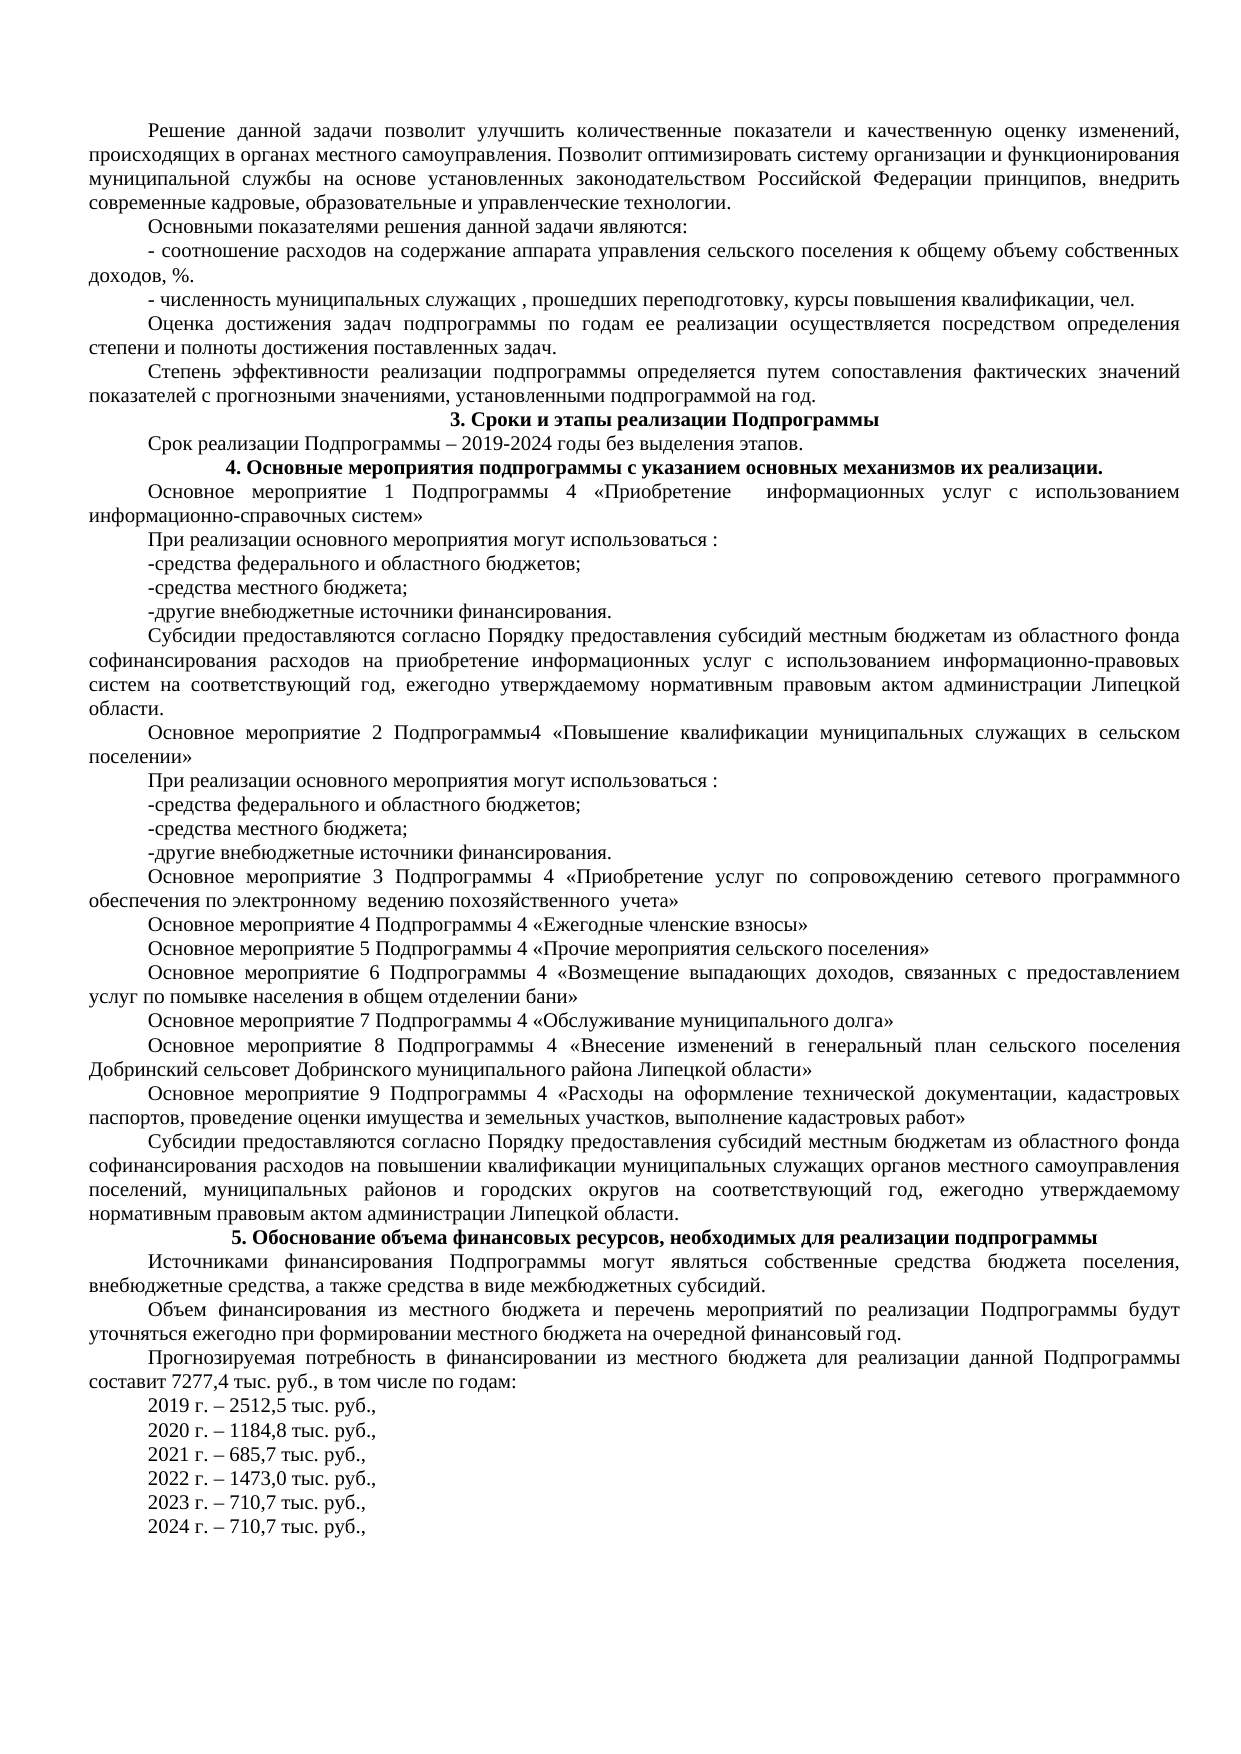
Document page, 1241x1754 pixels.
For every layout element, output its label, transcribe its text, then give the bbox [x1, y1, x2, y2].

text Основное мероприятие 9 Подпрограммы 4 «Расходы на оформление технической документации, кадастровых паспортов, проведение оценки имущества и земельных участков, выполнение кадастровых работ» [89, 1081, 1181, 1129]
text Прогнозируемая потребность в финансировании из местного бюджета для реализации данной Подпрограммы составит 7277,4 тыс. руб., в том числе по годам: [89, 1345, 1181, 1393]
text Основное мероприятие 8 Подпрограммы 4 «Внесение изменений в генеральный план сельского поселения Добринский сельсовет Добринского муниципального района Липецкой области» [89, 1032, 1181, 1081]
text Источниками финансирования Подпрограммы могут являться собственные средства бюджета поселения, внебюджетные средства, а также средства в виде межбюджетных субсидий. [89, 1249, 1181, 1297]
text Основное мероприятие 7 Подпрограммы 4 «Обслуживание муниципального долга» [89, 1008, 1181, 1032]
text Основными показателями решения данной задачи являются: [89, 214, 1181, 238]
text Основное мероприятие 4 Подпрограммы 4 «Ежегодные членские взносы» [89, 912, 1181, 936]
text Степень эффективности реализации подпрограммы определяется путем сопоставления фактических значений показателей с прогнозными значениями, установленными подпрограммой на год. [89, 359, 1181, 407]
text Основное мероприятие 5 Подпрограммы 4 «Прочие мероприятия сельского поселения» [89, 936, 1181, 960]
text -средства местного бюджета; [89, 816, 1181, 840]
text Основное мероприятие 1 Подпрограммы 4 «Приобретение информационных услуг с использованием информационно-справочных систем» [89, 479, 1181, 527]
text - численность муниципальных служащих , прошедших переподготовку, курсы повышения квалификации, чел. [89, 287, 1181, 311]
text 2021 г. – 685,7 тыс. руб., [89, 1442, 1181, 1466]
text 3. Сроки и этапы реализации Подпрограммы [89, 407, 1181, 431]
text Основное мероприятие 3 Подпрограммы 4 «Приобретение услуг по сопровождению сетевого программного обеспечения по электронному ведению похозяйственного учета» [89, 864, 1181, 912]
text -другие внебюджетные источники финансирования. [89, 840, 1181, 864]
text -средства федерального и областного бюджетов; [89, 792, 1181, 816]
text 2019 г. – 2512,5 тыс. руб., [89, 1393, 1181, 1417]
text -средства федерального и областного бюджетов; [89, 551, 1181, 575]
text - соотношение расходов на содержание аппарата управления сельского поселения к общему объему собственных доходов, %. [89, 238, 1181, 287]
text 2024 г. – 710,7 тыс. руб., [89, 1514, 1181, 1538]
text Основное мероприятие 6 Подпрограммы 4 «Возмещение выпадающих доходов, связанных с предоставлением услуг по помывке населения в общем отделении бани» [89, 960, 1181, 1008]
text 2023 г. – 710,7 тыс. руб., [89, 1490, 1181, 1514]
text Основное мероприятие 2 Подпрограммы4 «Повышение квалификации муниципальных служащих в сельском поселении» [89, 720, 1181, 768]
text 4. Основные мероприятия подпрограммы с указанием основных механизмов их реализации. [89, 455, 1181, 479]
text При реализации основного мероприятия могут использоваться : [89, 527, 1181, 551]
text Объем финансирования из местного бюджета и перечень мероприятий по реализации Подпрограммы будут уточняться ежегодно при формировании местного бюджета на очередной финансовый год. [89, 1297, 1181, 1345]
text Срок реализации Подпрограммы – 2019-2024 годы без выделения этапов. [89, 431, 1181, 455]
text При реализации основного мероприятия могут использоваться : [89, 768, 1181, 792]
text 5. Обоснование объема финансовых ресурсов, необходимых для реализации подпрограммы [89, 1225, 1181, 1249]
text -средства местного бюджета; [89, 575, 1181, 599]
text Субсидии предоставляются согласно Порядку предоставления субсидий местным бюджетам из областного фонда софинансирования расходов на приобретение информационных услуг с использованием информационно-правовых систем на соответствующий год, ежегодно утверждаемому нормативным правовым актом администрации Липецкой области. [89, 623, 1181, 720]
text Решение данной задачи позволит улучшить количественные показатели и качественную оценку изменений, происходящих в органах местного самоуправления. Позволит оптимизировать систему организации и функционирования муниципальной службы на основе установленных законодательством Российской Федерации принципов, внедрить современные кадровые, образовательные и управленческие технологии. [89, 118, 1181, 214]
text 2020 г. – 1184,8 тыс. руб., [89, 1417, 1181, 1442]
text Субсидии предоставляются согласно Порядку предоставления субсидий местным бюджетам из областного фонда софинансирования расходов на повышении квалификации муниципальных служащих органов местного самоуправления поселений, муниципальных районов и городских округов на соответствующий год, ежегодно утверждаемому нормативным правовым актом администрации Липецкой области. [89, 1129, 1181, 1225]
text 2022 г. – 1473,0 тыс. руб., [89, 1466, 1181, 1490]
text Оценка достижения задач подпрограммы по годам ее реализации осуществляется посредством определения степени и полноты достижения поставленных задач. [89, 311, 1181, 359]
text -другие внебюджетные источники финансирования. [89, 599, 1181, 623]
